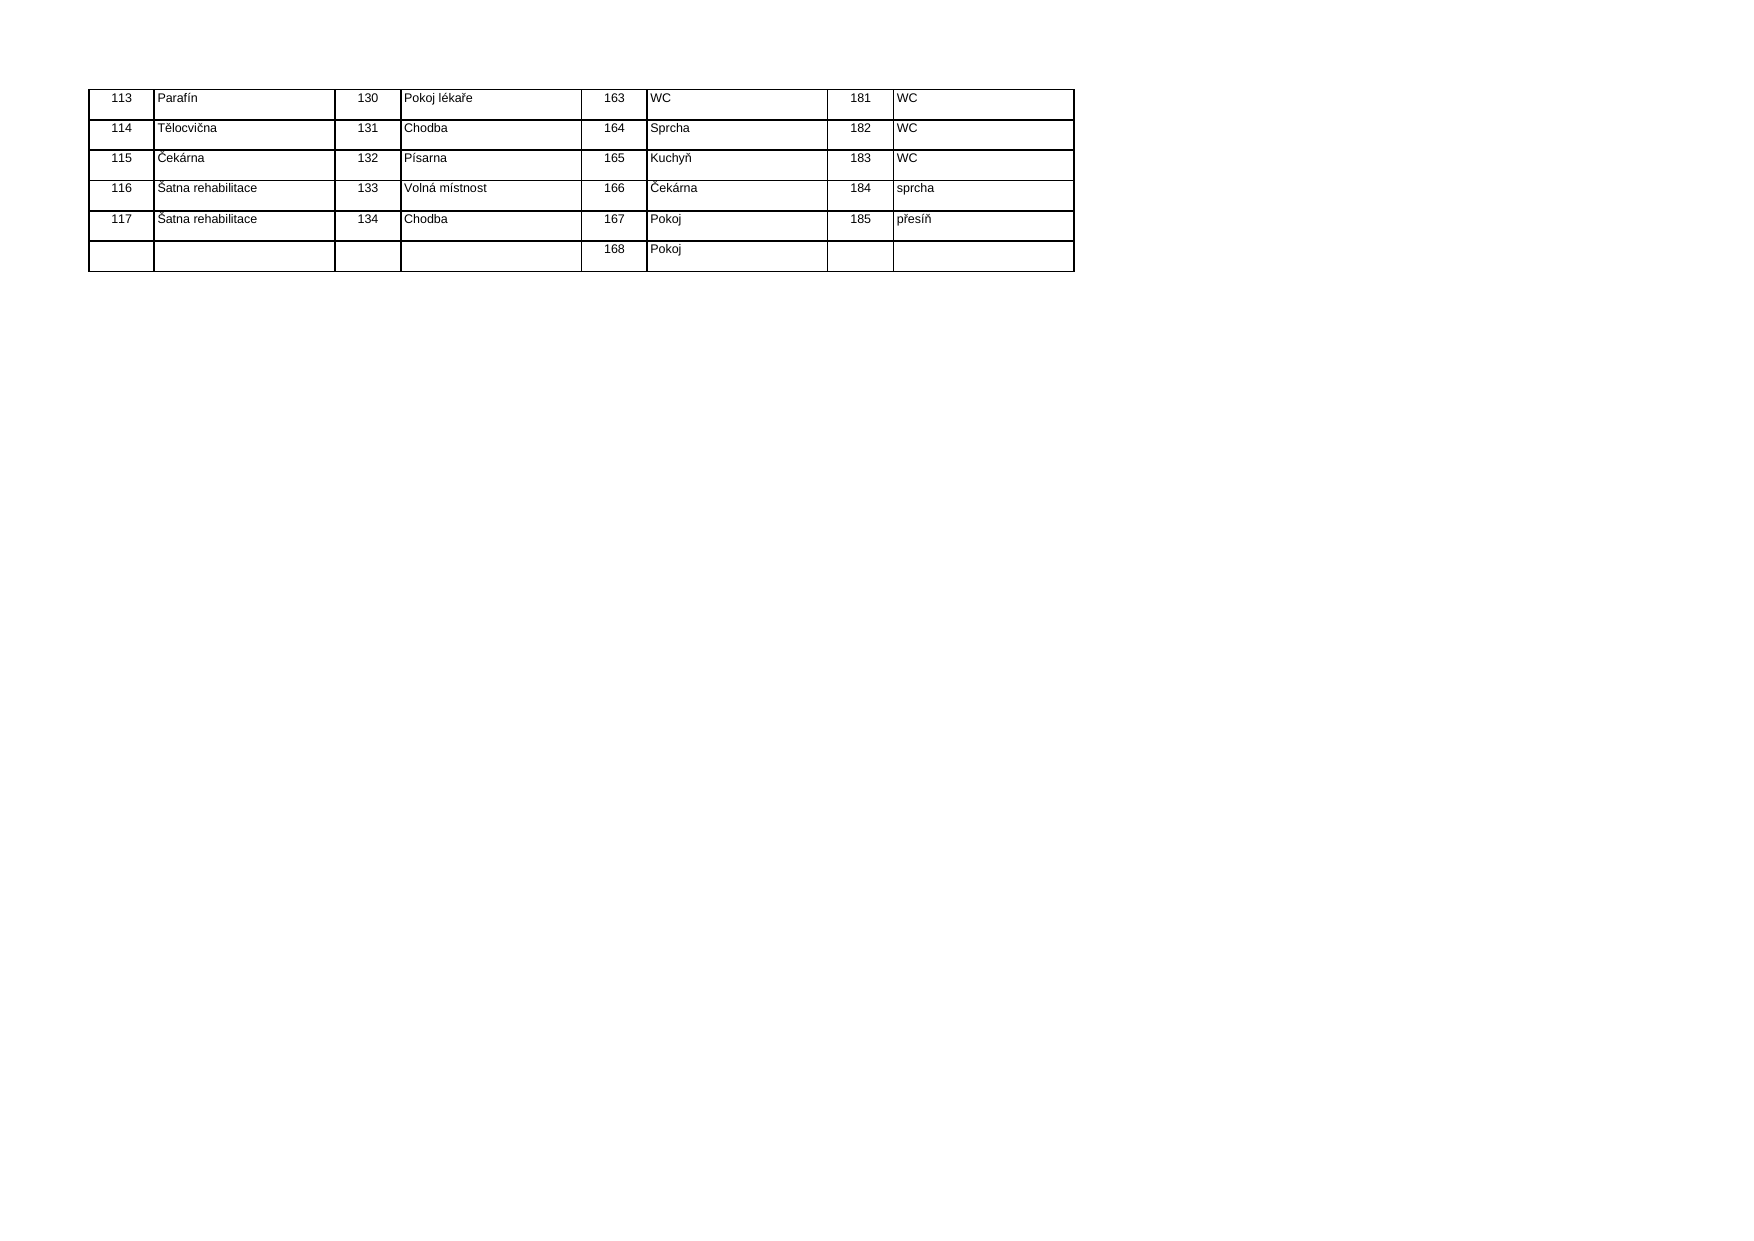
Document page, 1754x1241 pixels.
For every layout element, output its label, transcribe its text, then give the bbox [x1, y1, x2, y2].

table_cell 115 [90, 151, 153, 179]
table_cell [402, 242, 581, 271]
table_cell 165 [582, 151, 646, 179]
table_cell Pokoj [648, 212, 827, 240]
table_cell Parafín [155, 90, 334, 119]
table_cell 134 [336, 212, 400, 240]
table_cell [1075, 240, 1112, 271]
table_cell 168 [582, 242, 646, 271]
table_cell 131 [336, 121, 400, 149]
table_cell 133 [336, 181, 400, 210]
table_cell Čekárna [648, 181, 827, 210]
table_cell sprcha [894, 181, 1073, 210]
table_cell 184 [828, 181, 893, 210]
table_cell [1075, 210, 1112, 240]
table_cell [155, 242, 334, 271]
table_cell WC [894, 90, 1073, 119]
table_cell 183 [828, 151, 893, 179]
table_cell WC [894, 121, 1073, 149]
table_cell Písarna [402, 151, 581, 179]
table_cell Volná místnost [402, 181, 581, 210]
table_cell Šatna rehabilitace [155, 181, 334, 210]
table_cell 166 [582, 181, 646, 210]
table_cell 167 [582, 212, 646, 240]
table_cell 132 [336, 151, 400, 179]
table_cell Sprcha [648, 121, 827, 149]
table_cell 185 [828, 212, 893, 240]
table_cell Šatna rehabilitace [155, 212, 334, 240]
table_cell [1075, 180, 1112, 210]
table_cell [90, 242, 153, 271]
table_cell 130 [336, 90, 400, 119]
table_cell 116 [90, 181, 153, 210]
table_cell 181 [828, 90, 893, 119]
table_cell 114 [90, 121, 153, 149]
table_cell Tělocvična [155, 121, 334, 149]
table_cell přesíň [894, 212, 1073, 240]
table_cell [828, 242, 893, 271]
table_cell [336, 242, 400, 271]
table_cell [894, 242, 1073, 271]
table_cell WC [894, 151, 1073, 179]
table_cell WC [648, 90, 827, 119]
table_cell Pokoj lékaře [402, 90, 581, 119]
table_cell Čekárna [155, 151, 334, 179]
table_cell [1075, 89, 1112, 119]
table_cell [1075, 119, 1112, 149]
table_cell Kuchyň [648, 151, 827, 179]
table_cell Chodba [402, 212, 581, 240]
table_cell Pokoj [648, 242, 827, 271]
table_cell [1075, 149, 1112, 179]
table_cell 117 [90, 212, 153, 240]
table_cell Chodba [402, 121, 581, 149]
table_cell 163 [582, 90, 646, 119]
table_cell 113 [90, 90, 153, 119]
table_cell 164 [582, 121, 646, 149]
table_cell 182 [828, 121, 893, 149]
